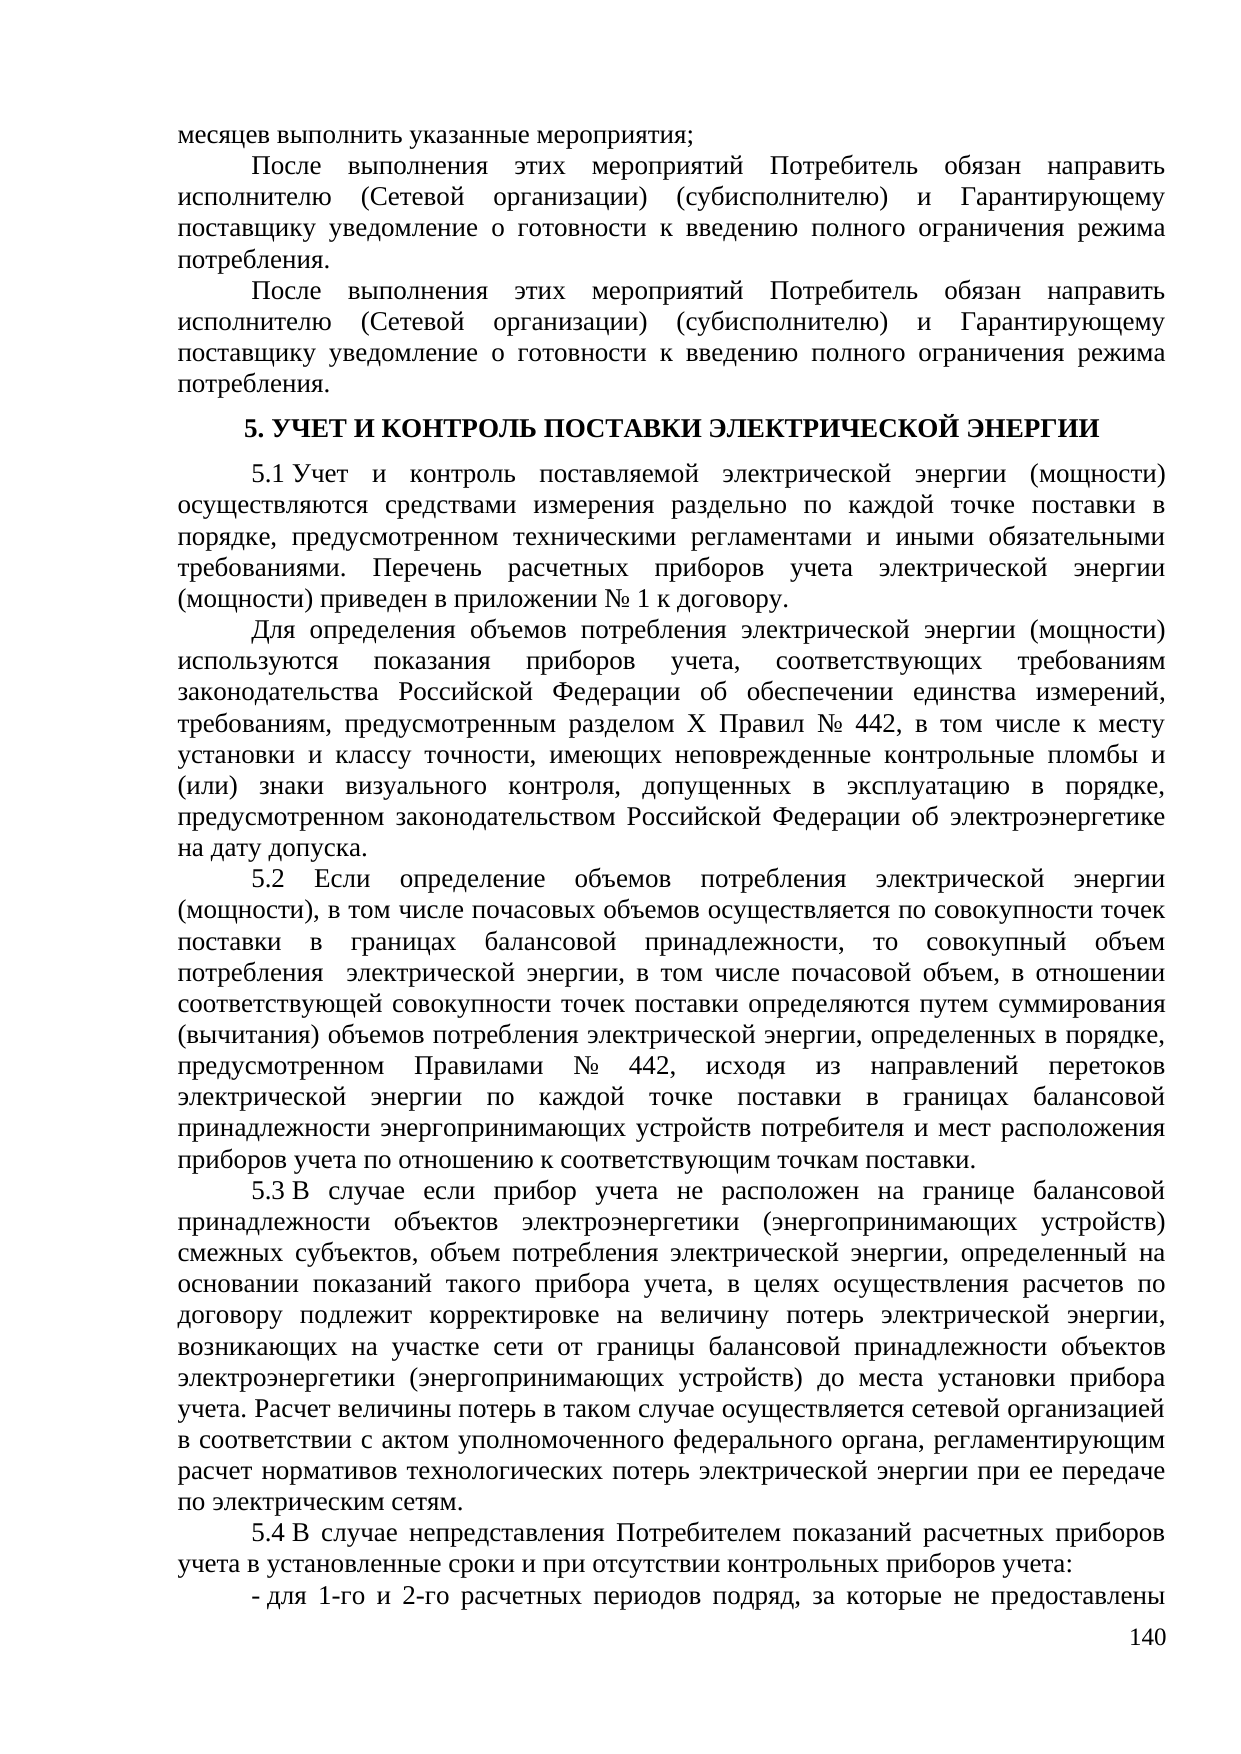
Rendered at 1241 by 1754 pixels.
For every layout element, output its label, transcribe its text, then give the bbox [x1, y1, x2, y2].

table_cell 5.3 В случае если прибор учета не расположен на границе балансовой принадлежности объектов электроэнергетики (энергопринимающих устройств) смежных субъектов, объем потребления электрической энергии, определенный на основании показаний такого прибора учета, в целях осуществления расчетов по договору подлежит корректировке на величину потерь электрической энергии, возникающих на участке сети от границы балансовой принадлежности объектов электроэнергетики (энергопринимающих устройств) до места установки прибора учета. Расчет величины потерь в таком случае осуществляется сетевой организацией в соответствии с актом уполномоченного федерального органа, регламентирующим расчет нормативов технологических потерь электрической энергии при ее передаче по электрическим сетям. [177, 1174, 1167, 1516]
table_cell Для определения объемов потребления электрической энергии (мощности) используются показания приборов учета, соответствующих требованиям законодательства Российской Федерации об обеспечении единства измерений, требованиям, предусмотренным разделом Х Правил № 442, в том числе к месту установки и классу точности, имеющих неповрежденные контрольные пломбы и (или) знаки визуального контроля, допущенных в эксплуатацию в порядке, предусмотренном законодательством Российской Федерации об электроэнергетике на дату допуска. [177, 613, 1167, 862]
table_cell После выполнения этих мероприятий Потребитель обязан направить исполнителю (Сетевой организации) (субисполнителю) и Гарантирующему поставщику уведомление о готовности к введению полного ограничения режима потребления. [177, 149, 1167, 274]
table_cell 5. УЧЕТ И КОНТРОЛЬ ПОСТАВКИ ЭЛЕКТРИЧЕСКОЙ ЭНЕРГИИ [177, 399, 1167, 457]
table_cell После выполнения этих мероприятий Потребитель обязан направить исполнителю (Сетевой организации) (субисполнителю) и Гарантирующему поставщику уведомление о готовности к введению полного ограничения режима потребления. [177, 274, 1167, 398]
table_cell 5.1 Учет и контроль поставляемой электрической энергии (мощности) осуществляются средствами измерения раздельно по каждой точке поставки в порядке, предусмотренном техническими регламентами и иными обязательными требованиями. Перечень расчетных приборов учета электрической энергии (мощности) приведен в приложении № 1 к договору. [177, 458, 1167, 613]
table_cell 5.4 В случае непредставления Потребителем показаний расчетных приборов учета в установленные сроки и при отсутствии контрольных приборов учета: [177, 1516, 1167, 1579]
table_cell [177, 1579, 1167, 1610]
table_cell 5.2 Если определение объемов потребления электрической энергии (мощности), в том числе почасовых объемов осуществляется по совокупности точек поставки в границах балансовой принадлежности, то совокупный объем потребления электрической энергии, в том числе почасовой объем, в отношении соответствующей совокупности точек поставки определяются путем суммирования (вычитания) объемов потребления электрической энергии, определенных в порядке, предусмотренном Правилами № 442, исходя из направлений перетоков электрической энергии по каждой точке поставки в границах балансовой принадлежности энергопринимающих устройств потребителя и мест расположения приборов учета по отношению к соответствующим точкам поставки. [177, 863, 1167, 1174]
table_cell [177, 118, 1167, 149]
